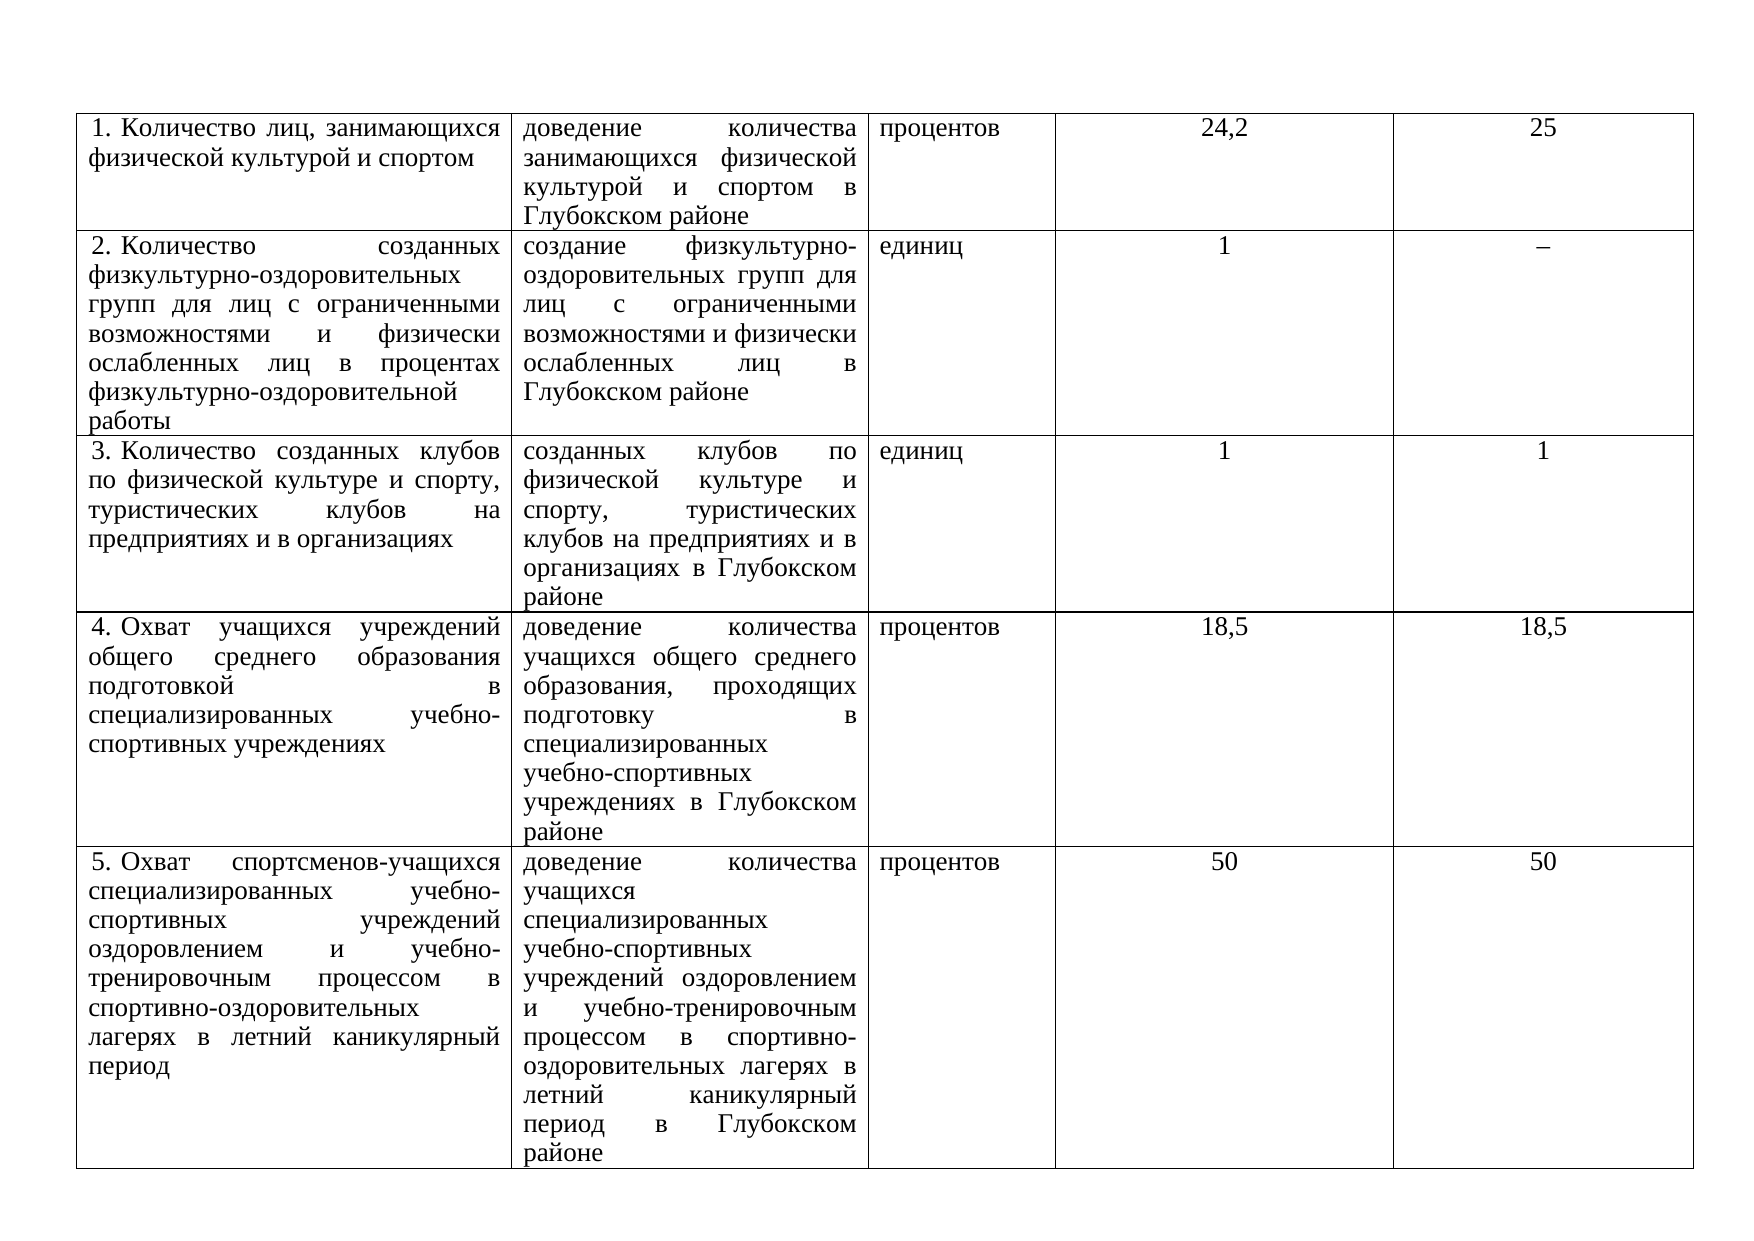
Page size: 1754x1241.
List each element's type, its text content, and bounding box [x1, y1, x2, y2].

table_cell Количество лиц, занимающихся физической культурой и спортом [77, 114, 511, 230]
table_cell единиц [869, 231, 1055, 435]
table_cell ‒ [1394, 231, 1693, 435]
table_cell Количество созданных клубов по физической культуре и спорту, туристических клубов на предприятиях и в организациях [77, 436, 511, 611]
table_cell Количество созданных физкультурно-оздоровительных групп для лиц с ограниченными возможностями и физически ослабленных лиц в процентах физкультурно-оздоровительной работы [77, 231, 511, 435]
table_cell 18,5 [1056, 613, 1393, 846]
table_cell созданных клубов по физической культуре и спорту, туристических клубов на предприятиях и в организациях в Глубокском районе [512, 436, 868, 611]
table_cell создание физкультурно-оздоровительных групп для лиц с ограниченными возможностями и физически ослабленных лиц в Глубокском районе [512, 231, 868, 435]
table_cell доведение количества занимающихся физической культурой и спортом в Глубокском районе [512, 114, 868, 230]
table_cell процентов [869, 114, 1055, 230]
table_cell Охват спортсменов-учащихся специализированных учебно-спортивных учреждений оздоровлением и учебно-тренировочным процессом в спортивно-оздоровительных лагерях в летний каникулярный период [77, 847, 511, 1168]
table_cell процентов [869, 847, 1055, 1168]
table_cell процентов [869, 613, 1055, 846]
table_cell 25 [1394, 114, 1693, 230]
table_cell 1 [1056, 436, 1393, 611]
table_cell Охват учащихся учреждений общего среднего образования подготовкой в специализированных учебно-спортивных учреждениях [77, 613, 511, 846]
table_cell 50 [1394, 847, 1693, 1168]
table_cell 24,2 [1056, 114, 1393, 230]
table_cell 18,5 [1394, 613, 1693, 846]
table_cell 1 [1056, 231, 1393, 435]
table_cell 50 [1056, 847, 1393, 1168]
table_cell доведение количества учащихся специализированных учебно-спортивных учреждений оздоровлением и учебно-тренировочным процессом в спортивно-оздоровительных лагерях в летний каникулярный период в Глубокском районе [512, 847, 868, 1168]
table_cell 1 [1394, 436, 1693, 611]
table_cell доведение количества учащихся общего среднего образования, проходящих подготовку в специализированных учебно-спортивных учреждениях в Глубокском районе [512, 613, 868, 846]
table_cell единиц [869, 436, 1055, 611]
